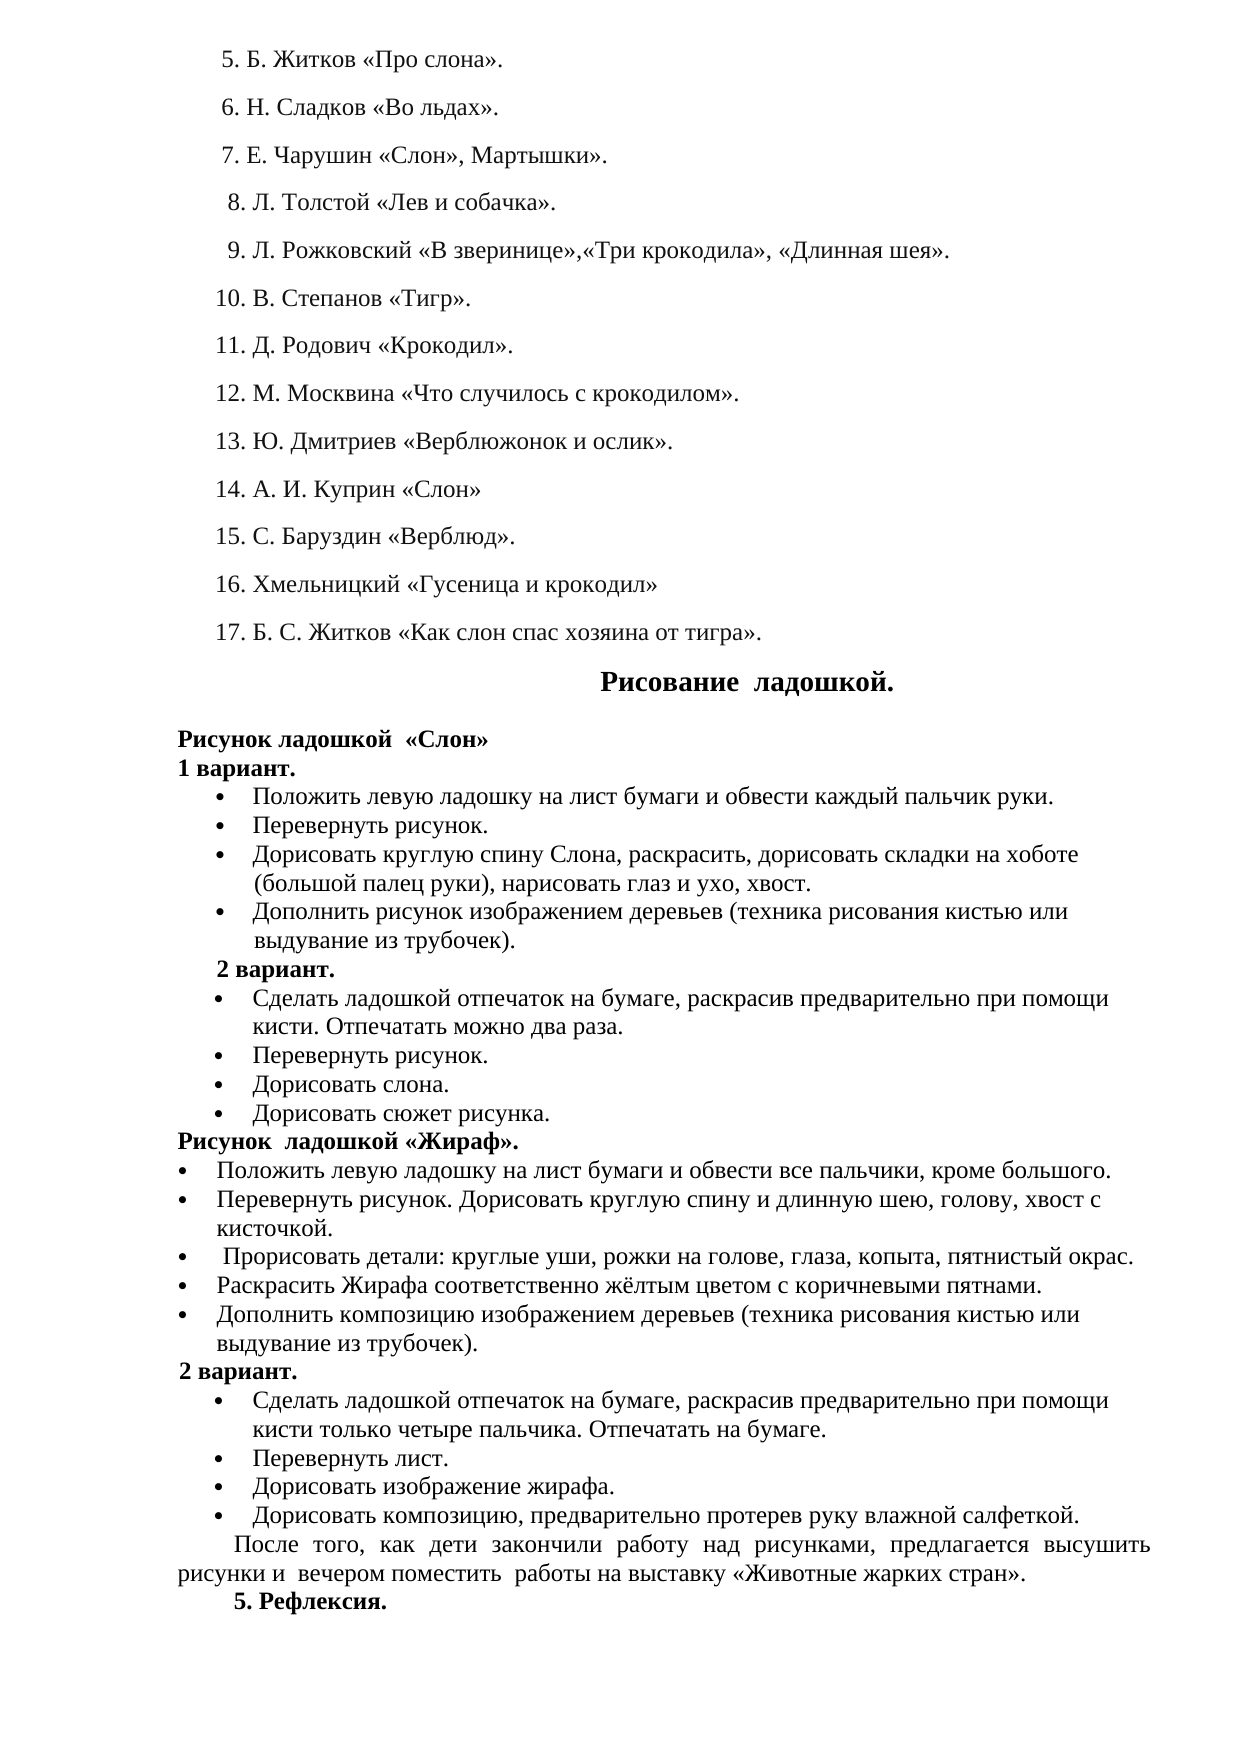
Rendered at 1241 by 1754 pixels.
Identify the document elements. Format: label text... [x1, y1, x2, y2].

text Рисование ладошкой. [177, 664, 1152, 698]
list Дорисовать композицию, предварительно протерев руку влажной салфеткой. [215, 1500, 1152, 1529]
list Дополнить рисунок изображением деревьев (техника рисования кистью или выдувание из трубочек). [216, 896, 1152, 954]
text 10. В. Степанов «Тигр». [177, 283, 1152, 312]
text 7. Е. Чарушин «Слон», Мартышки». [177, 140, 1152, 168]
list Положить левую ладошку на лист бумаги и обвести все пальчики, кроме большого. [179, 1155, 1152, 1184]
text 5. Рефлексия. [177, 1586, 1152, 1615]
list Раскрасить Жирафа соответственно жёлтым цветом с коричневыми пятнами. [179, 1270, 1152, 1299]
list Перевернуть лист. [215, 1443, 1152, 1471]
text 1 вариант. [177, 753, 1152, 781]
list Сделать ладошкой отпечаток на бумаге, раскрасив предварительно при помощи кисти только четыре пальчика. Отпечатать на бумаге. [215, 1385, 1152, 1443]
text Рисунок ладошкой «Жираф». [177, 1126, 1152, 1155]
text 11. Д. Родович «Крокодил». [177, 331, 1152, 359]
list Прорисовать детали: круглые уши, рожки на голове, глаза, копыта, пятнистый окрас. [179, 1241, 1152, 1270]
text 9. Л. Рожковский «В зверинице»,«Три крокодила», «Длинная шея». [177, 235, 1152, 264]
text После того, как дети закончили работу над рисунками, предлагается высушить рисунки и вечером поместить работы на выставку «Животные жарких стран». [177, 1529, 1152, 1586]
text 15. С. Баруздин «Верблюд». [177, 521, 1152, 550]
list Перевернуть рисунок. [216, 810, 1152, 839]
text 17. Б. С. Житков «Как слон спас хозяина от тигра». [177, 617, 1152, 646]
list Дорисовать слона. [215, 1069, 1152, 1098]
list Дополнить композицию изображением деревьев (техника рисования кистью или выдувание из трубочек). [179, 1299, 1152, 1356]
list Перевернуть рисунок. [215, 1040, 1152, 1069]
text 16. Хмельницкий «Гусеница и крокодил» [177, 569, 1152, 598]
list Положить левую ладошку на лист бумаги и обвести каждый пальчик руки. [216, 781, 1152, 810]
list Перевернуть рисунок. Дорисовать круглую спину и длинную шею, голову, хвост с кисточкой. [179, 1184, 1152, 1241]
list Дорисовать круглую спину Слона, раскрасить, дорисовать складки на хоботе (большой палец руки), нарисовать глаз и ухо, хвост. [216, 839, 1152, 896]
text Рисунок ладошкой «Слон» [177, 724, 1152, 753]
list Дорисовать изображение жирафа. [215, 1471, 1152, 1500]
list Сделать ладошкой отпечаток на бумаге, раскрасив предварительно при помощи кисти. Отпечатать можно два раза. [215, 983, 1152, 1040]
list Дорисовать сюжет рисунка. [215, 1098, 1152, 1126]
text 5. Б. Житков «Про слона». [177, 44, 1152, 73]
text 8. Л. Толстой «Лев и собачка». [177, 187, 1152, 216]
text 12. М. Москвина «Что случилось с крокодилом». [177, 378, 1152, 407]
text 13. Ю. Дмитриев «Верблюжонок и ослик». [177, 426, 1152, 455]
text 2 вариант. [216, 954, 1152, 983]
text 14. А. И. Куприн «Слон» [177, 474, 1152, 502]
text 2 вариант. [179, 1356, 1152, 1385]
text 6. Н. Сладков «Во льдах». [177, 92, 1152, 121]
